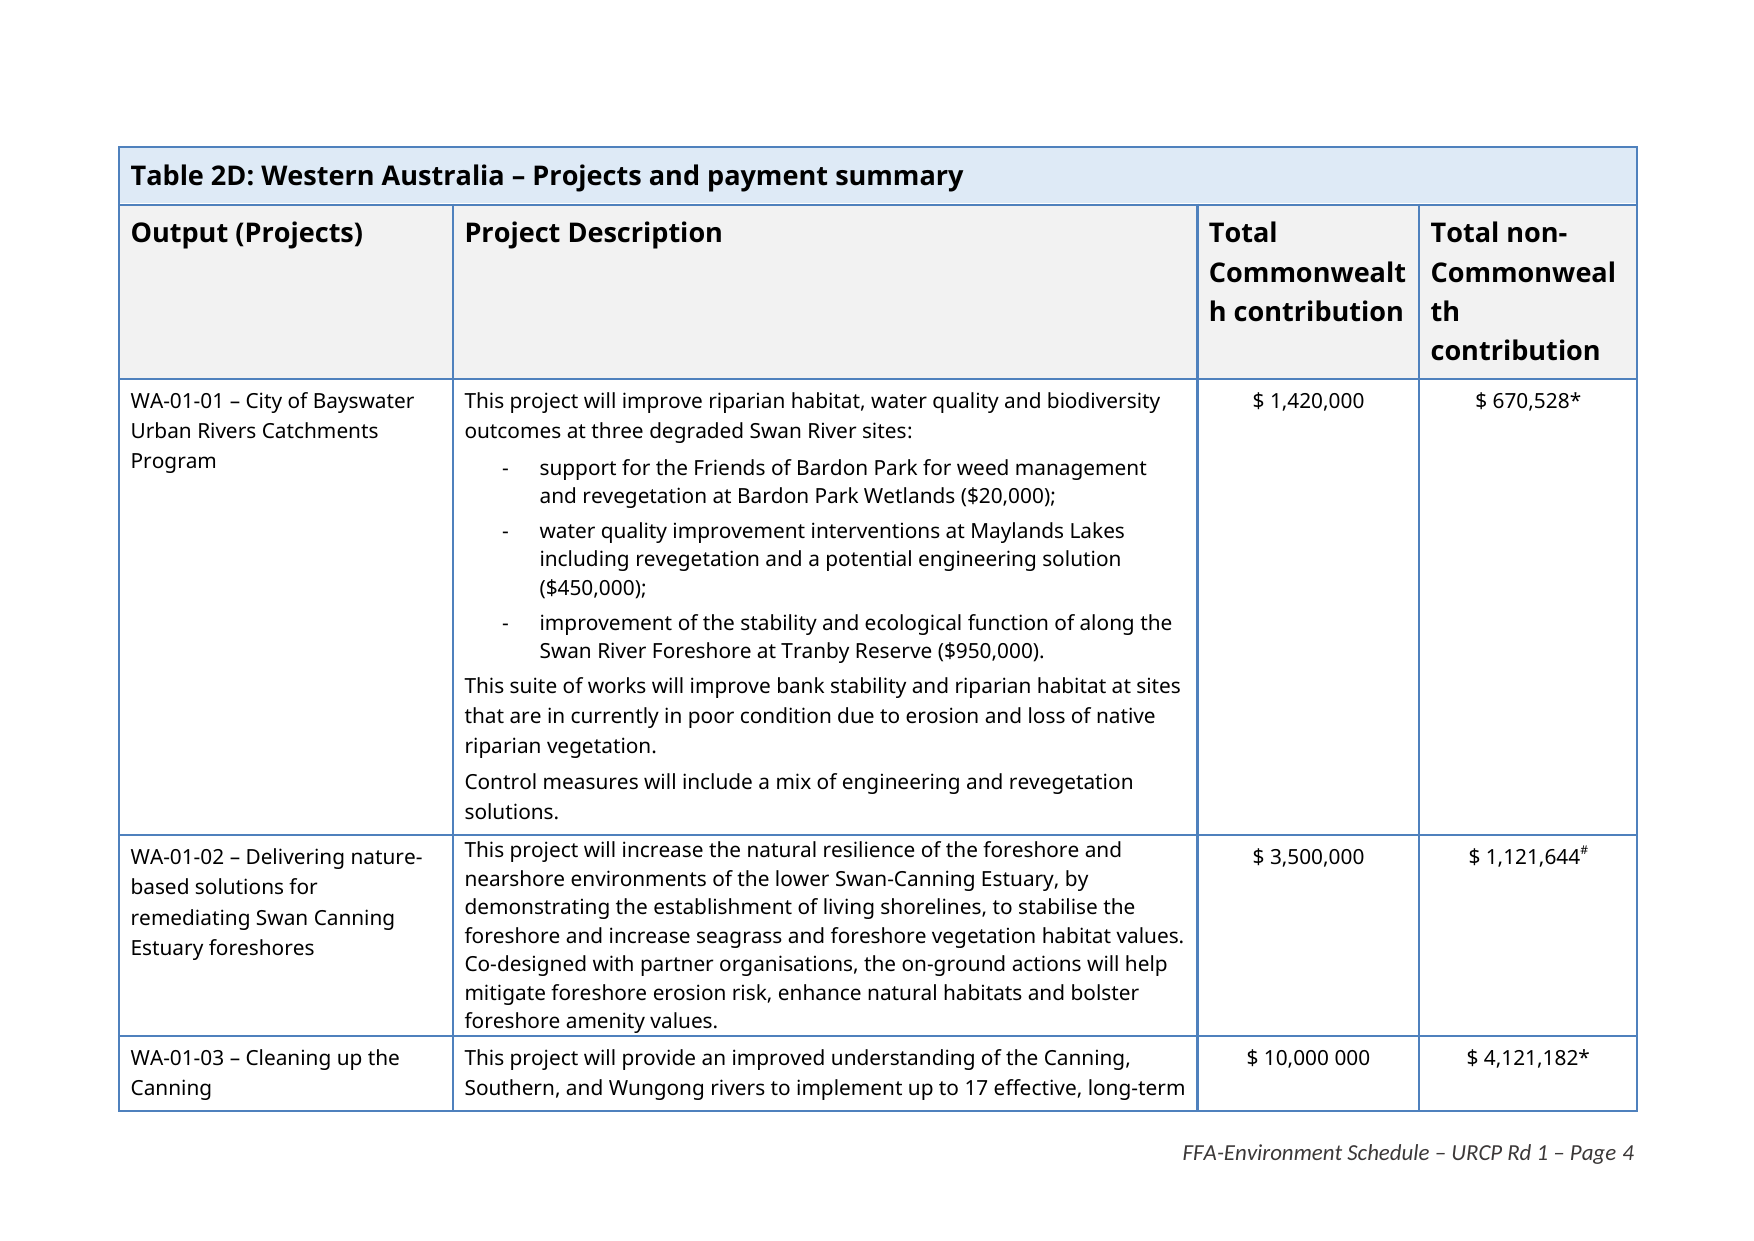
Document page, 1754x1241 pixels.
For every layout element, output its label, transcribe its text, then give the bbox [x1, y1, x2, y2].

table_cell $ 1,420,000 [1199, 380, 1418, 833]
table_cell $ 3,500,000 [1199, 836, 1418, 1034]
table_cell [454, 1037, 1196, 1110]
table_cell This project will improve riparian habitat, water quality and biodiversity outcomes at three degraded Swan River sites: support for the Friends of Bardon Park for weed management and revegetation at Bardon Park Wetlands ($20,000); water quality improvement interventions at Maylands Lakes including revegetation and a potential engineering solution ($450,000); improvement of the stability and ecological function of along the Swan River Foreshore at Tranby Reserve ($950,000). This suite of works will improve bank stability and riparian habitat at sites that are in currently in poor condition due to erosion and loss of native riparian vegetation. Control measures will include a mix of engineering and revegetation solutions. [454, 380, 1196, 833]
table_cell WA-01-01 – City of Bayswater Urban Rivers Catchments Program [120, 380, 452, 833]
table_cell $ 670,528* [1420, 380, 1636, 833]
table_cell Total Commonwealth contribution [1199, 206, 1418, 378]
table_header Table 2D: Western Australia – Projects and payment summary [120, 148, 1636, 203]
table_cell $ 4,121,182* [1420, 1037, 1636, 1110]
table_cell WA-01-02 – Delivering nature-based solutions for remediating Swan Canning Estuary foreshores [120, 836, 452, 1034]
table_cell This project will increase the natural resilience of the foreshore and nearshore environments of the lower Swan-Canning Estuary, by demonstrating the establishment of living shorelines, to stabilise the foreshore and increase seagrass and foreshore vegetation habitat values. Co-designed with partner organisations, the on-ground actions will help mitigate foreshore erosion risk, enhance natural habitats and bolster foreshore amenity values. [454, 836, 1196, 1034]
table_cell Project Description [454, 206, 1196, 378]
table_cell Output (Projects) [120, 206, 452, 378]
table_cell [120, 1037, 452, 1110]
table_cell Total non-Commonwealth contribution [1420, 206, 1636, 378]
table_cell $ 1,121,644# [1420, 836, 1636, 1034]
table_cell $ 10,000 000 [1199, 1037, 1418, 1110]
